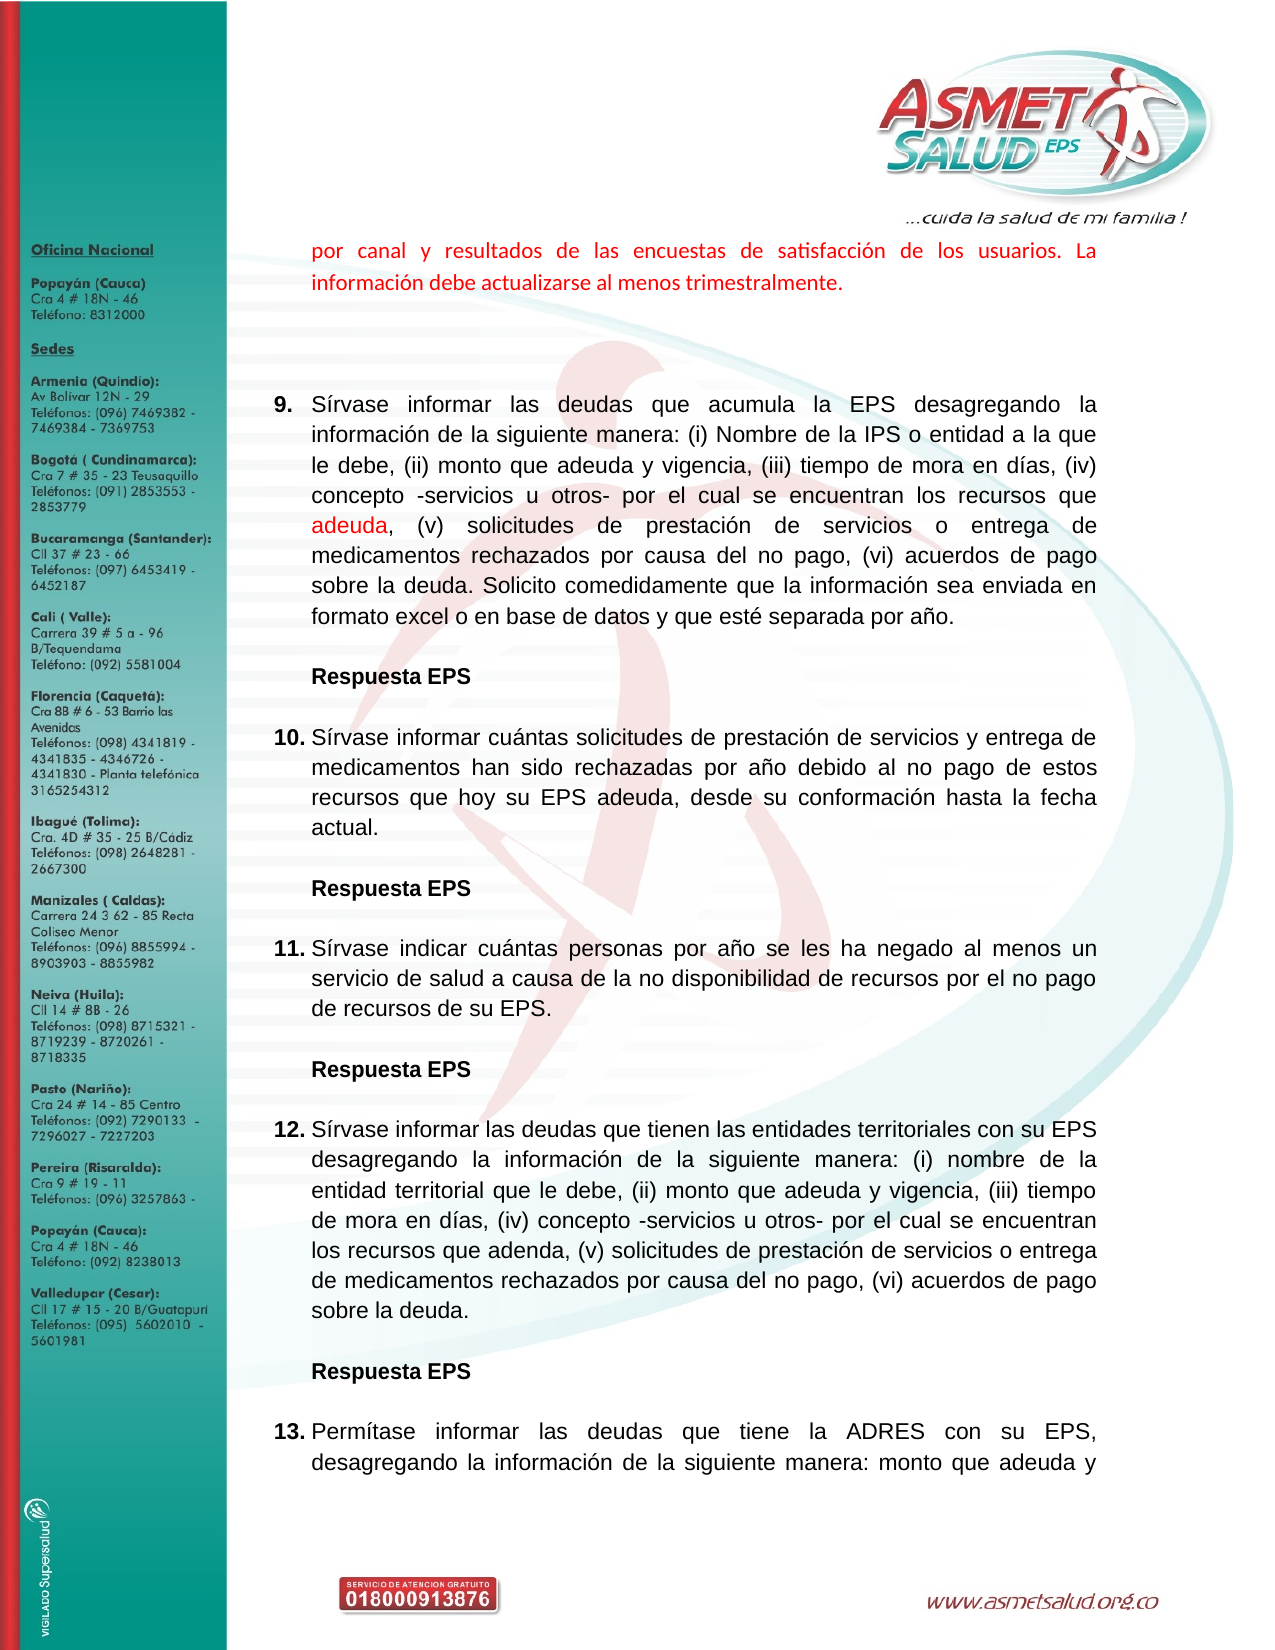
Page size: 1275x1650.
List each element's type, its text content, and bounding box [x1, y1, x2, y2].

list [274, 1418, 1098, 1475]
list Sírvase indicar cuántas personas por año se les ha negado al menos un servicio de salud a causa de la no disponibilidad de recursos por el no pago de recursos de su EPS. [274, 935, 1098, 1022]
list Sírvase informar las deudas que acumula la EPS desagregando la información de la siguiente manera: (i) Nombre de la IPS o entidad a la que le debe, (ii) monto que adeuda y vigencia, (iii) tiempo de mora en días, (iv) concepto -servicios u otros- por el cual se encuentran los recursos que adeuda, (v) solicitudes de prestación de servicios o entrega de medicamentos rechazados por causa del no pago, (vi) acuerdos de pago sobre la deuda. Solicito comedidamente que la información sea enviada en formato excel o en base de datos y que esté separada por año. [274, 391, 1098, 629]
list Respuesta EPS [311, 1056, 1098, 1082]
list Sírvase informar las deudas que tienen las entidades territoriales con su EPS desagregando la información de la siguiente manera: (i) nombre de la entidad territorial que le debe, (ii) monto que adeuda y vigencia, (iii) tiempo de mora en días, (iv) concepto -servicios u otros- por el cual se encuentran los recursos que adenda, (v) solicitudes de prestación de servicios o entrega de medicamentos rechazados por causa del no pago, (vi) acuerdos de pago sobre la deuda. [274, 1116, 1098, 1324]
list Respuesta EPS [311, 663, 1098, 689]
list Respuesta EPS [311, 874, 1098, 901]
picture [0, 1, 1234, 1650]
list Respuesta EPS [311, 1358, 1098, 1384]
list Sírvase informar cuántas solicitudes de prestación de servicios y entrega de medicamentos han sido rechazadas por año debido al no pago de estos recursos que hoy su EPS adeuda, desde su conformación hasta la fecha actual. [274, 723, 1098, 841]
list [311, 236, 1098, 296]
